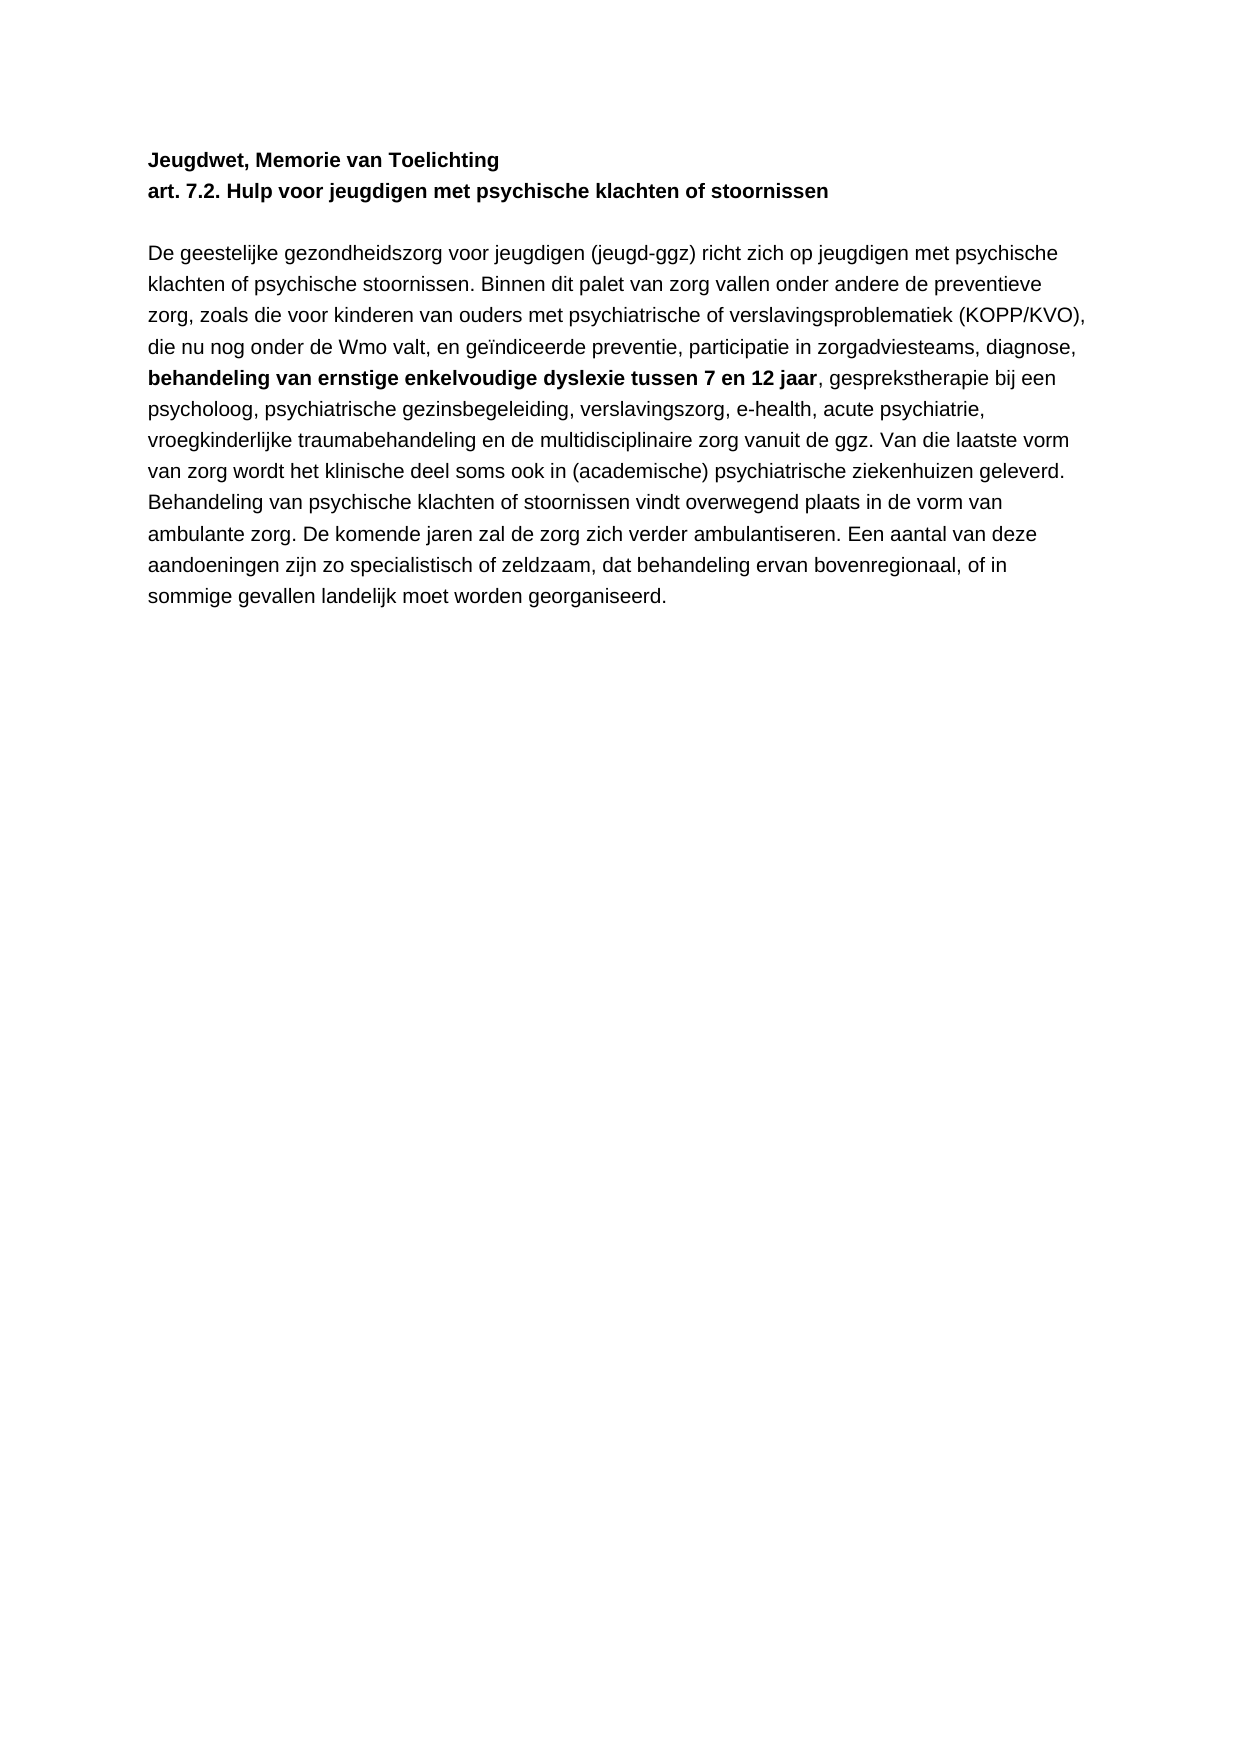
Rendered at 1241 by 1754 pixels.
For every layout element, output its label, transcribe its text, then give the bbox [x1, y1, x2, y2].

text Jeugdwet, Memorie van Toelichting art. 7.2. Hulp voor jeugdigen met psychische klachten of stoornissen [148, 148, 1093, 203]
text De geestelijke gezondheidszorg voor jeugdigen (jeugd-ggz) richt zich op jeugdigen met psychische klachten of psychische stoornissen. Binnen dit palet van zorg vallen onder andere de preventieve zorg, zoals die voor kinderen van ouders met psychiatrische of verslavingsproblematiek (KOPP/KVO), die nu nog onder de Wmo valt, en geïndiceerde preventie, participatie in zorgadviesteams, diagnose, behandeling van ernstige enkelvoudige dyslexie tussen 7 en 12 jaar, gesprekstherapie bij een psycholoog, psychiatrische gezinsbegeleiding, verslavingszorg, e-health, acute psychiatrie, vroegkinderlijke traumabehandeling en de multidisciplinaire zorg vanuit de ggz. Van die laatste vorm van zorg wordt het klinische deel soms ook in (academische) psychiatrische ziekenhuizen geleverd. Behandeling van psychische klachten of stoornissen vindt overwegend plaats in de vorm van ambulante zorg. De komende jaren zal de zorg zich verder ambulantiseren. Een aantal van deze aandoeningen zijn zo specialistisch of zeldzaam, dat behandeling ervan bovenregionaal, of in sommige gevallen landelijk moet worden georganiseerd. [148, 241, 1093, 608]
